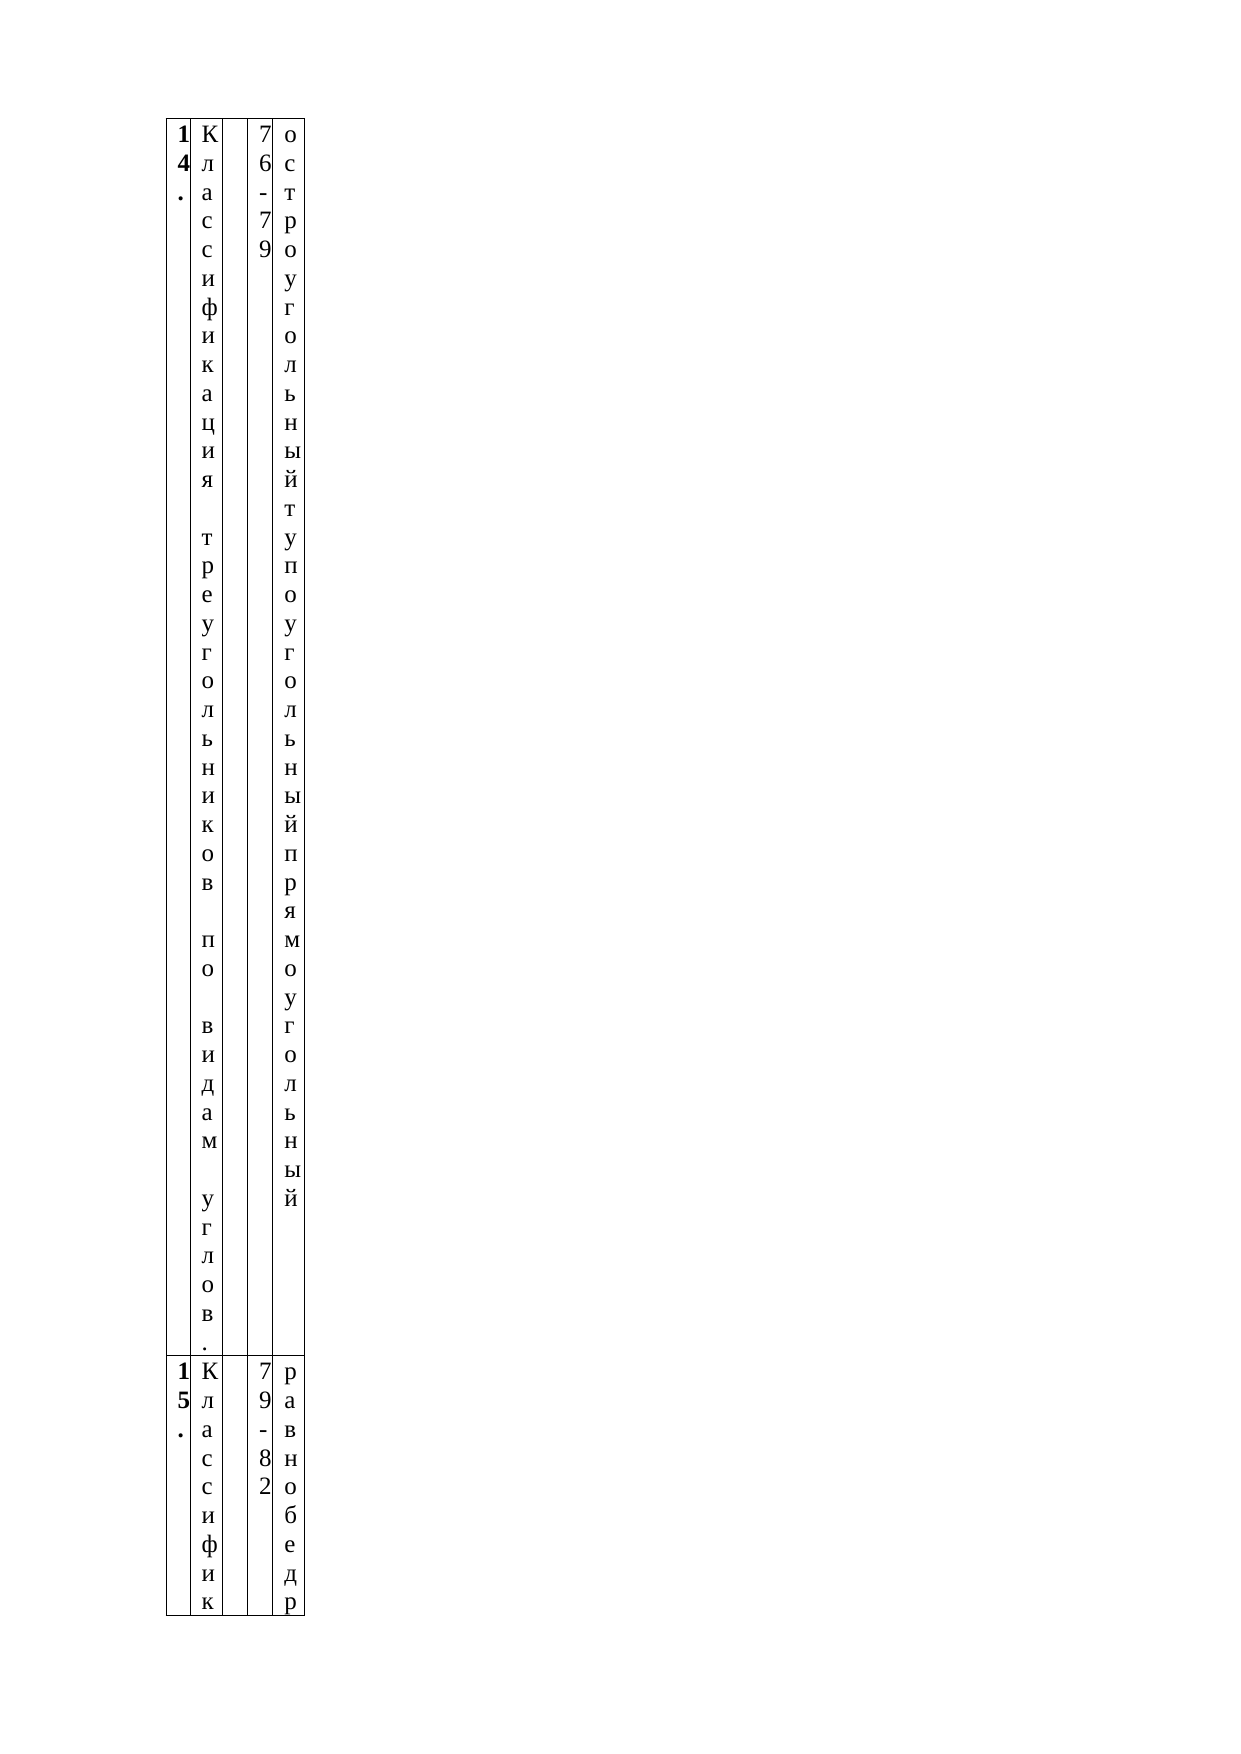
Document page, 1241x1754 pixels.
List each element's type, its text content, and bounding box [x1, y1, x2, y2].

table_cell остроугольный тупоугольный прямоугольный [273, 119, 304, 1355]
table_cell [191, 1356, 222, 1615]
table_cell [223, 119, 247, 1355]
table_cell Классификация треугольников по видам углов. [191, 119, 222, 1355]
table_cell [223, 1356, 247, 1615]
table_cell 15. [167, 1356, 190, 1615]
table_cell 14. [167, 119, 190, 1355]
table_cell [273, 1356, 304, 1615]
table_cell 76-79 [248, 119, 272, 1355]
table_cell 79-82 [248, 1356, 272, 1615]
